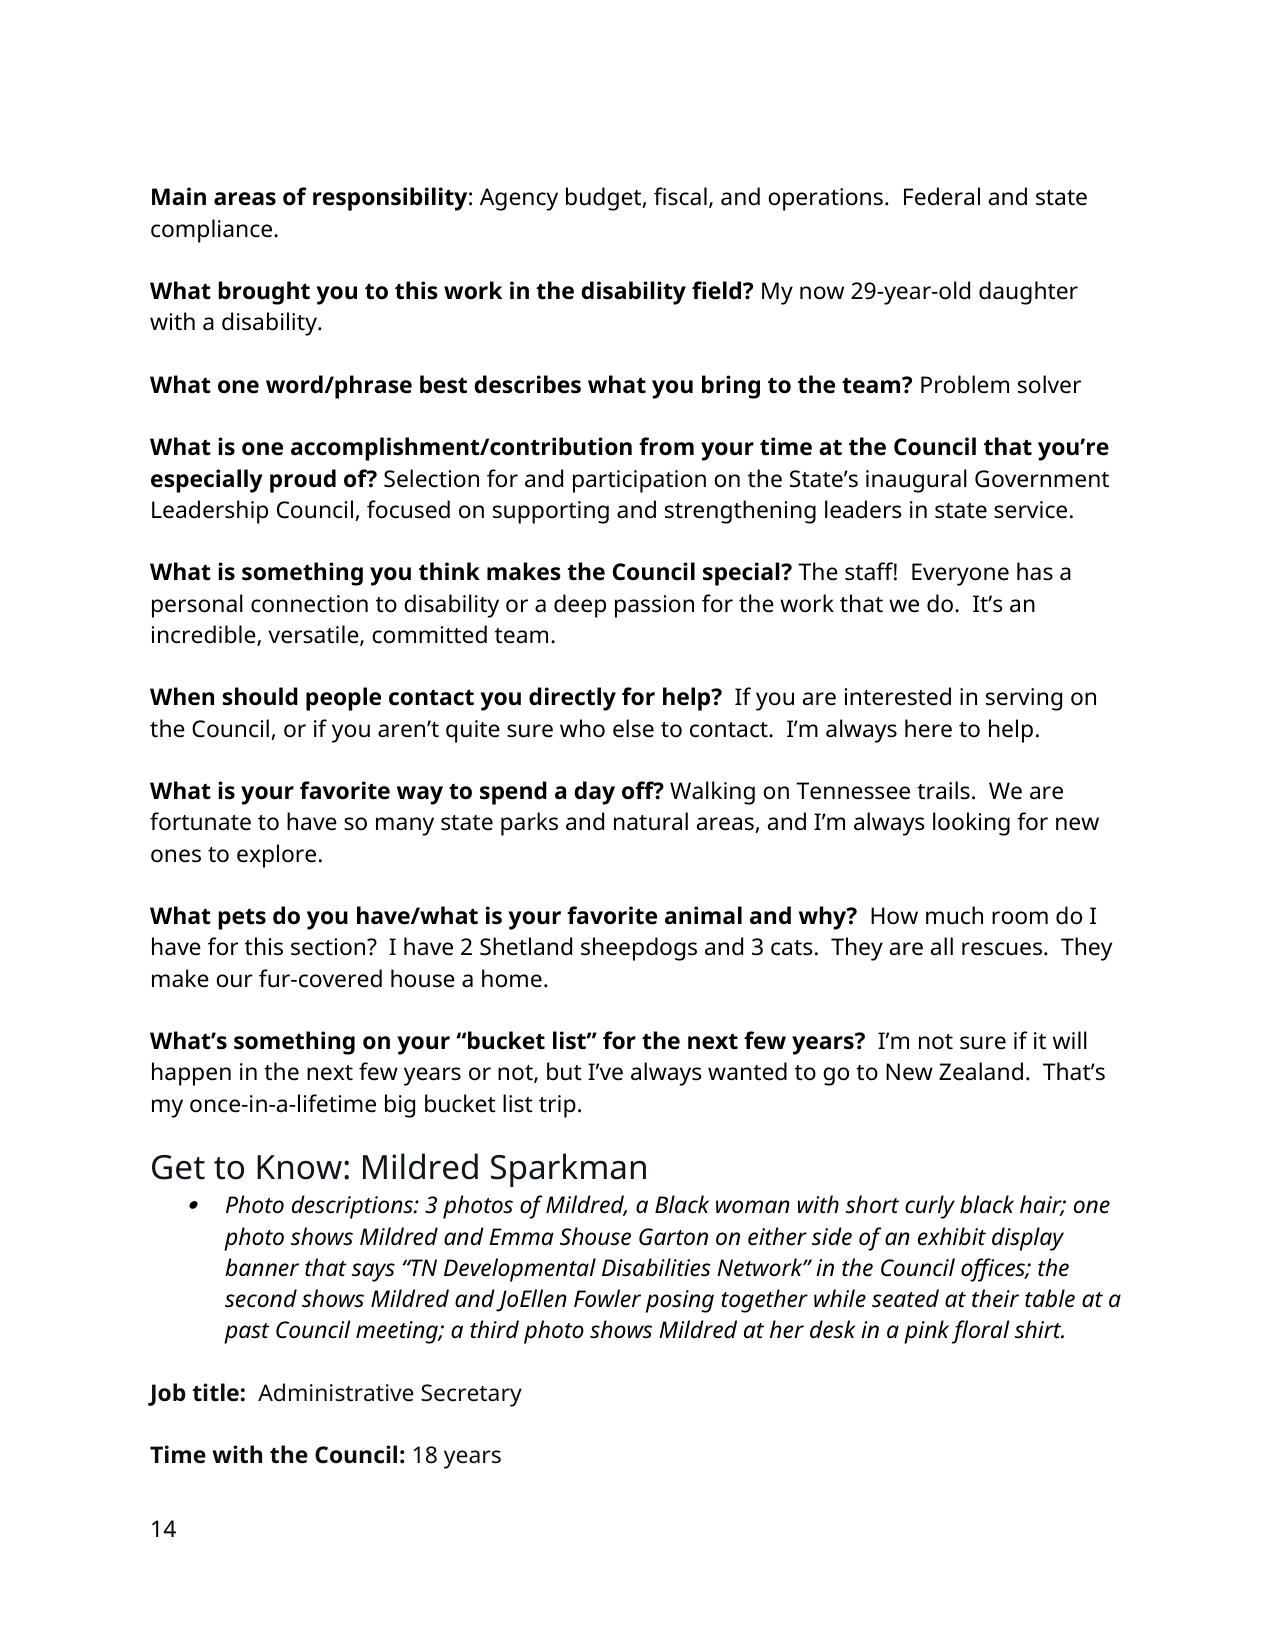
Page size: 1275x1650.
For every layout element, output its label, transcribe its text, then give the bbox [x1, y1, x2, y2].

list Photo descriptions: 3 photos of Mildred, a Black woman with short curly black hair; one photo shows Mildred and Emma Shouse Garton on either side of an exhibit display banner that says “TN Developmental Disabilities Network” in the Council offices; the second shows Mildred and JoEllen Fowler posing together while seated at their table at a past Council meeting; a third photo shows Mildred at her desk in a pink floral shirt. [187, 1189, 1125, 1345]
text Job title: Administrative Secretary [150, 1377, 1125, 1408]
text What is your favorite way to spend a day off? Walking on Tennessee trails. We are fortunate to have so many state parks and natural areas, and I’m always looking for new ones to explore. [150, 775, 1125, 869]
text What is one accomplishment/contribution from your time at the Council that you’re especially proud of? Selection for and participation on the State’s inaugural Government Leadership Council, focused on supporting and strengthening leaders in state service. [150, 431, 1125, 525]
subtitle Get to Know: Mildred Sparkman [150, 1144, 1125, 1189]
text What one word/phrase best describes what you bring to the team? Problem solver [150, 369, 1125, 400]
text What’s something on your “bucket list” for the next few years? I’m not sure if it will happen in the next few years or not, but I’ve always wanted to go to New Zealand. That’s my once-in-a-lifetime big bucket list trip. [150, 1025, 1125, 1119]
text When should people contact you directly for help? If you are interested in serving on the Council, or if you aren’t quite sure who else to contact. I’m always here to help. [150, 681, 1125, 744]
text What pets do you have/what is your favorite animal and why? How much room do I have for this section? I have 2 Shetland sheepdogs and 3 cats. They are all rescues. They make our fur-covered house a home. [150, 900, 1125, 994]
text Main areas of responsibility: Agency budget, fiscal, and operations. Federal and state compliance. [150, 181, 1125, 244]
text What is something you think makes the Council special? The staff! Everyone has a personal connection to disability or a deep passion for the work that we do. It’s an incredible, versatile, committed team. [150, 556, 1125, 650]
text Time with the Council: 18 years [150, 1439, 1125, 1470]
text What brought you to this work in the disability field? My now 29-year-old daughter with a disability. [150, 275, 1125, 337]
